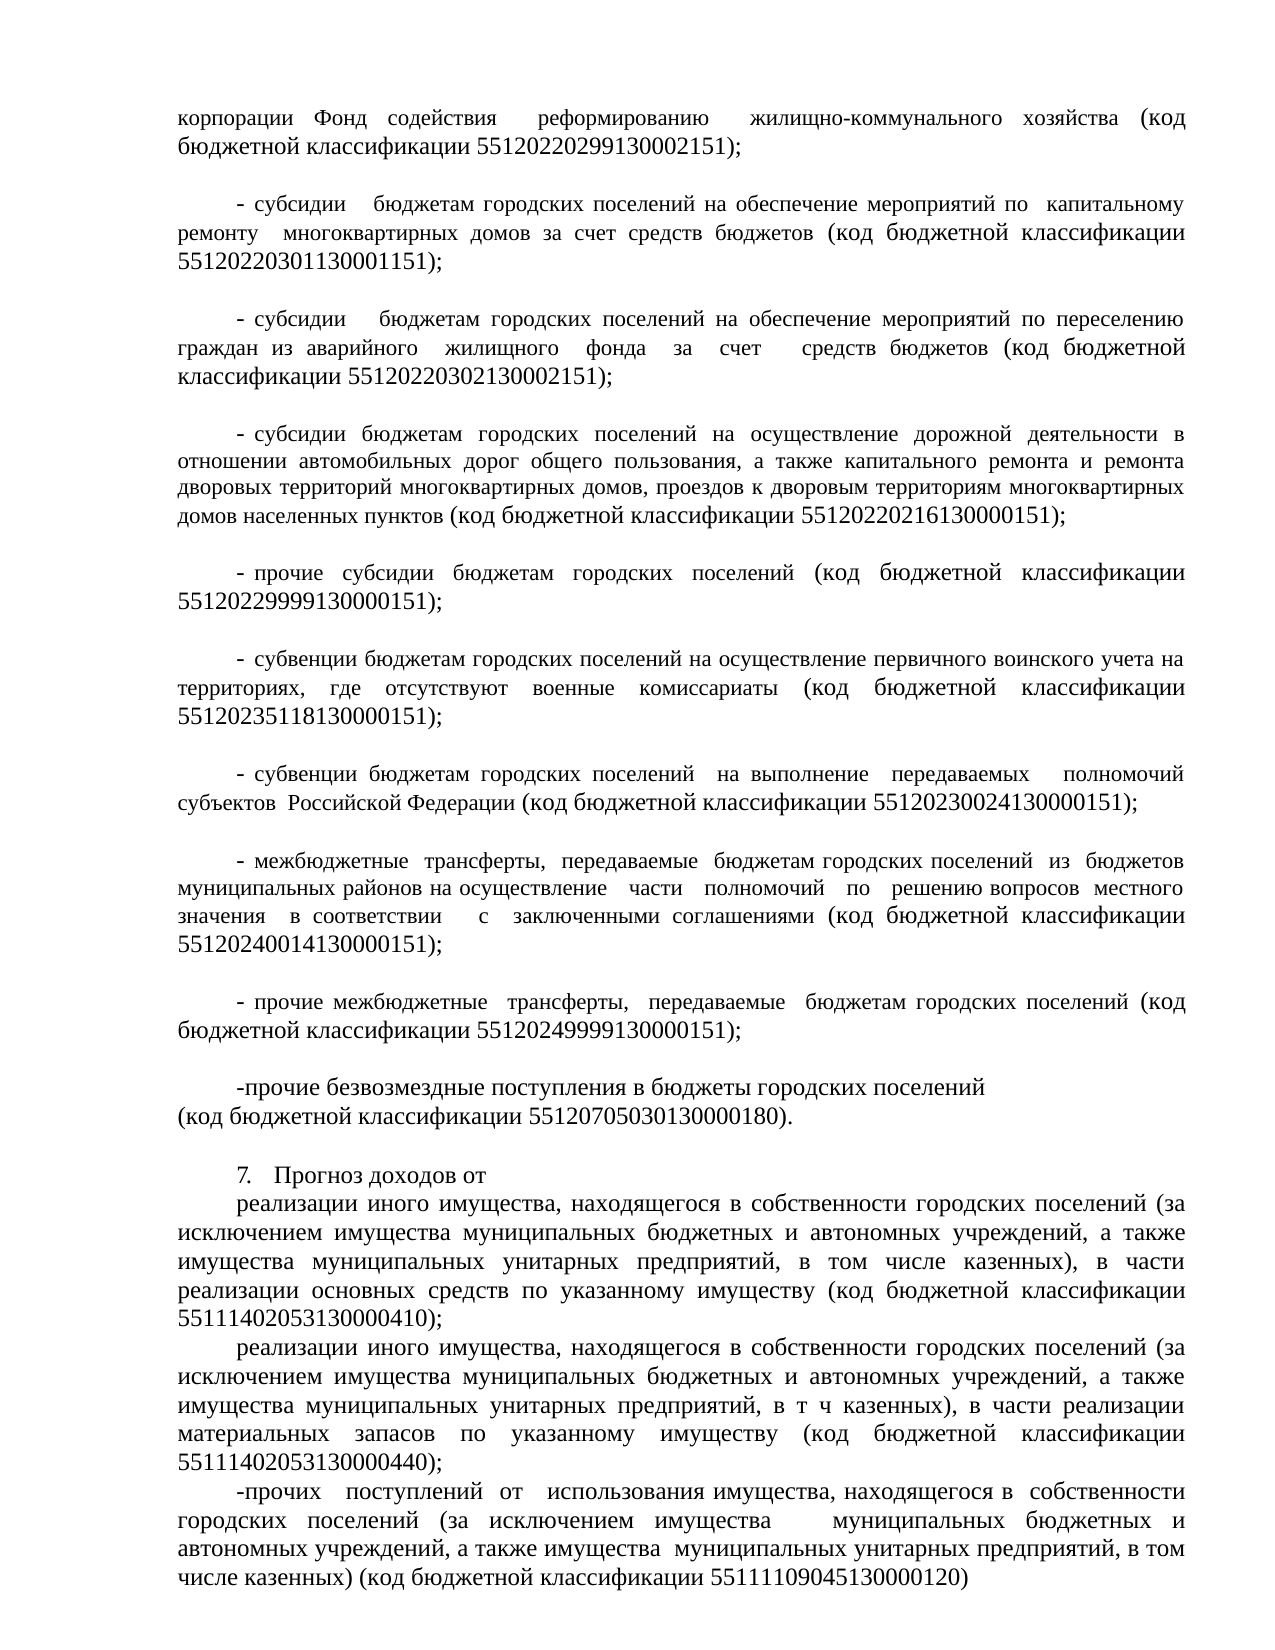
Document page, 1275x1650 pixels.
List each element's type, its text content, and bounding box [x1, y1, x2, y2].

list (код бюджетной классификации 55120705030130000180). [177, 1101, 1186, 1130]
text -прочие безвозмездные поступления в бюджеты городских поселений [177, 1072, 1186, 1101]
list субсидии бюджетам городских поселений на обеспечение мероприятий по переселению граждан из аварийного жилищного фонда за счет средств бюджетов (код бюджетной классификации 55120220302130002151); [177, 303, 1186, 389]
list субсидии бюджетам городских поселений на осуществление дорожной деятельности в отношении автомобильных дорог общего пользования, а также капитального ремонта и ремонта дворовых территорий многоквартирных домов, проездов к дворовым территориям многоквартирных домов населенных пунктов (код бюджетной классификации 55120220216130000151); [177, 418, 1186, 528]
text -прочих поступлений от использования имущества, находящегося в собственности городских поселений (за исключением имущества муниципальных бюджетных и автономных учреждений, а также имущества муниципальных унитарных предприятий, в том числе казенных) (код бюджетной классификации 55111109045130000120) [177, 1476, 1186, 1591]
list субвенции бюджетам городских поселений на осуществление первичного воинского учета на территориях, где отсутствуют военные комиссариаты (код бюджетной классификации 55120235118130000151); [177, 643, 1186, 730]
list межбюджетные трансферты, передаваемые бюджетам городских поселений из бюджетов муниципальных районов на осуществление части полномочий по решению вопросов местного значения в соответствии с заключенными соглашениями (код бюджетной классификации 55120240014130000151); [177, 845, 1186, 957]
list прочие межбюджетные трансферты, передаваемые бюджетам городских поселений (код бюджетной классификации 55120249999130000151); [177, 986, 1186, 1044]
text реализации иного имущества, находящегося в собственности городских поселений (за исключением имущества муниципальных бюджетных и автономных учреждений, а также имущества муниципальных унитарных предприятий, в т ч казенных), в части реализации материальных запасов по указанному имуществу (код бюджетной классификации 55111402053130000440); [177, 1332, 1186, 1476]
list прочие субсидии бюджетам городских поселений (код бюджетной классификации 55120229999130000151); [177, 557, 1186, 615]
list субвенции бюджетам городских поселений на выполнение передаваемых полномочий субъектов Российской Федерации (код бюджетной классификации 55120230024130000151); [177, 758, 1186, 816]
list субсидии бюджетам городских поселений на обеспечение мероприятий по капитальному ремонту многоквартирных домов за счет средств бюджетов (код бюджетной классификации 55120220301130001151); [177, 188, 1186, 274]
list Прогноз доходов от [236, 1160, 1198, 1188]
text реализации иного имущества, находящегося в собственности городских поселений (за исключением имущества муниципальных бюджетных и автономных учреждений, а также имущества муниципальных унитарных предприятий, в том числе казенных), в части реализации основных средств по указанному имуществу (код бюджетной классификации 55111402053130000410); [177, 1188, 1186, 1332]
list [177, 102, 1186, 159]
